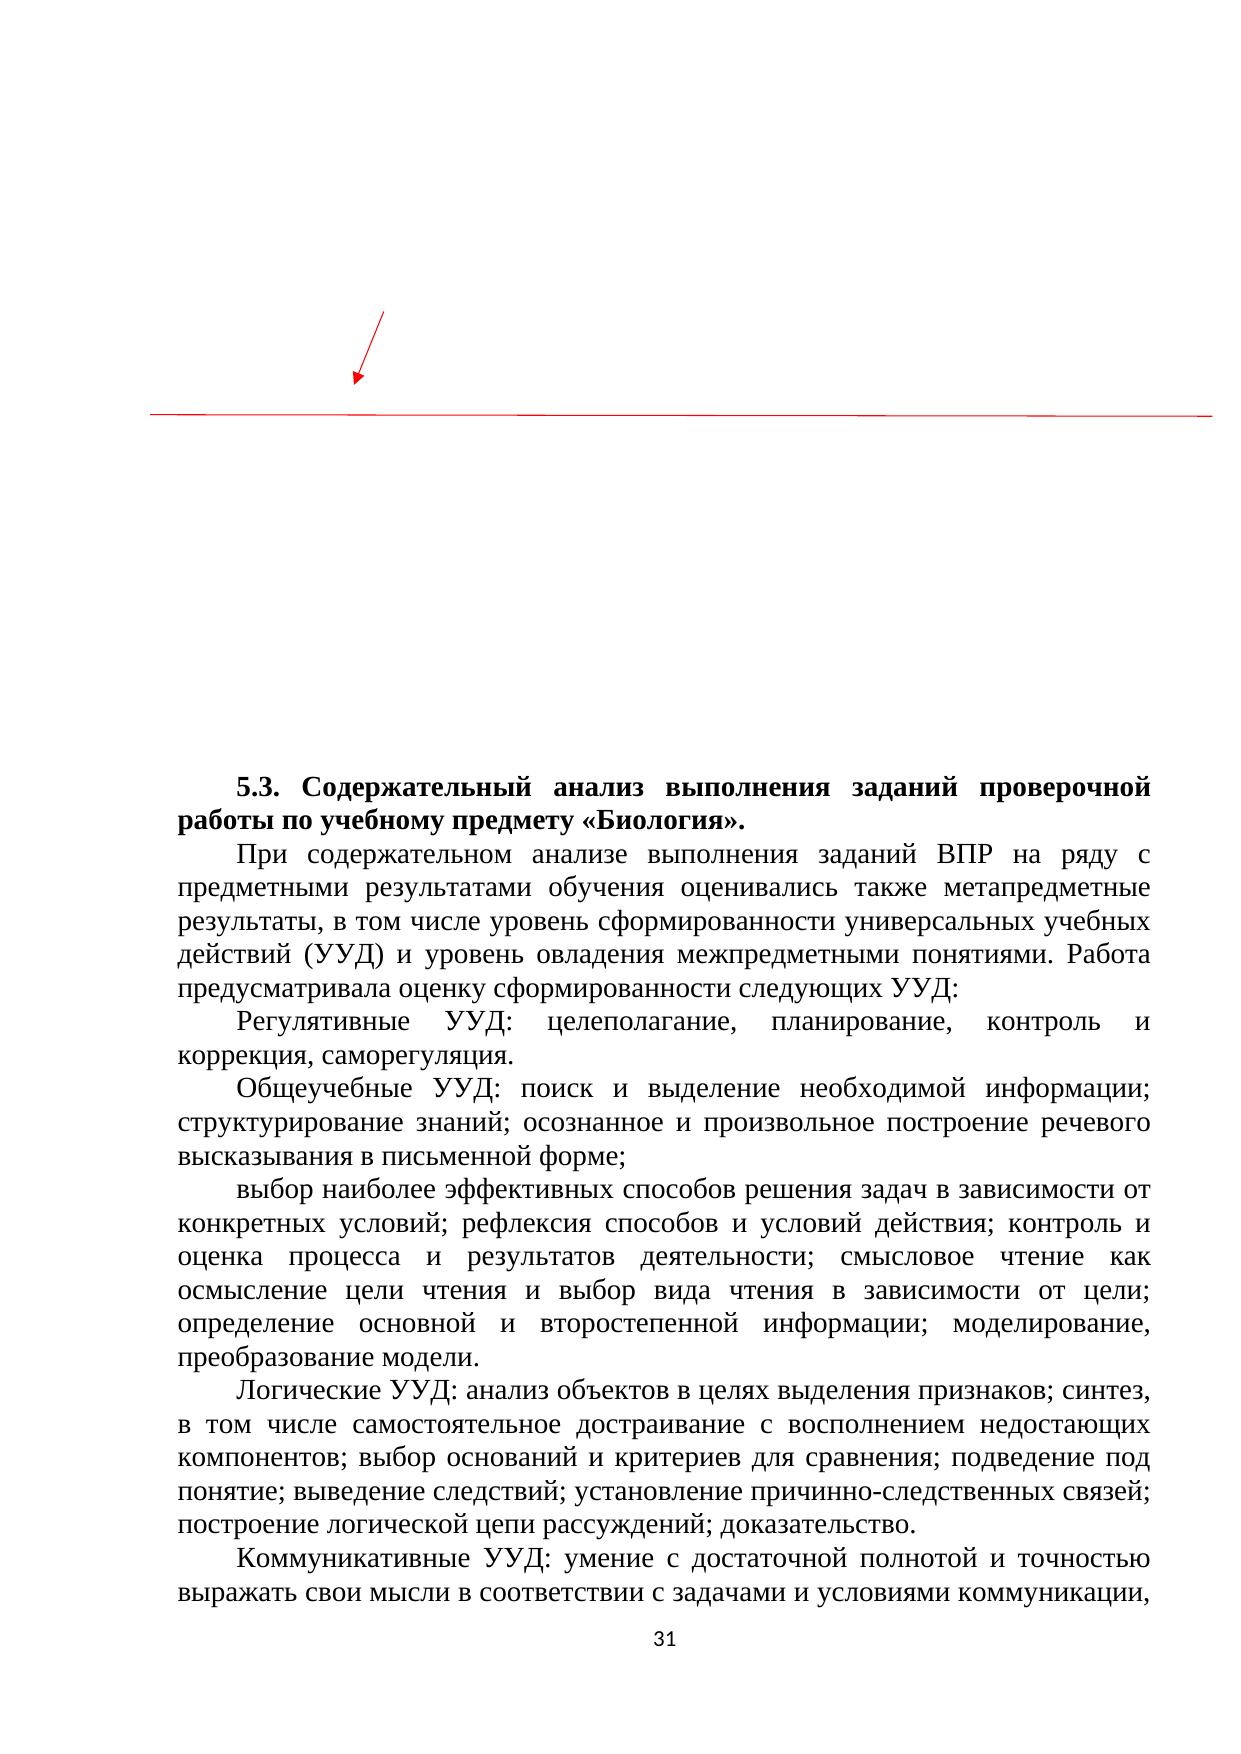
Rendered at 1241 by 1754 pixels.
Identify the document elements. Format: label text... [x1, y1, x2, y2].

text 5.3. Содержательный анализ выполнения заданий проверочной работы по учебному предмету «Биология». [177, 769, 1152, 836]
text Логические УУД: анализ объектов в целях выделения признаков; синтез, в том числе самостоятельное достраивание с восполнением недостающих компонентов; выбор оснований и критериев для сравнения; подведение под понятие; выведение следствий; установление причинно-следственных связей; построение логической цепи рассуждений; доказательство. [177, 1372, 1152, 1540]
text выбор наиболее эффективных способов решения задач в зависимости от конкретных условий; рефлексия способов и условий действия; контроль и оценка процесса и результатов деятельности; смысловое чтение как осмысление цели чтения и выбор вида чтения в зависимости от цели; определение основной и второстепенной информации; моделирование, преобразование модели. [177, 1171, 1152, 1372]
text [177, 1540, 1152, 1607]
text Общеучебные УУД: поиск и выделение необходимой информации; структурирование знаний; осознанное и произвольное построение речевого высказывания в письменной форме; [177, 1071, 1152, 1171]
text Регулятивные УУД: целеполагание, планирование, контроль и коррекция, саморегуляция. [177, 1003, 1152, 1071]
text При содержательном анализе выполнения заданий ВПР на ряду с предметными результатами обучения оценивались также метапредметные результаты, в том числе уровень сформированности универсальных учебных действий (УУД) и уровень овладения межпредметными понятиями. Работа предусматривала оценку сформированности следующих УУД: [177, 836, 1152, 1003]
